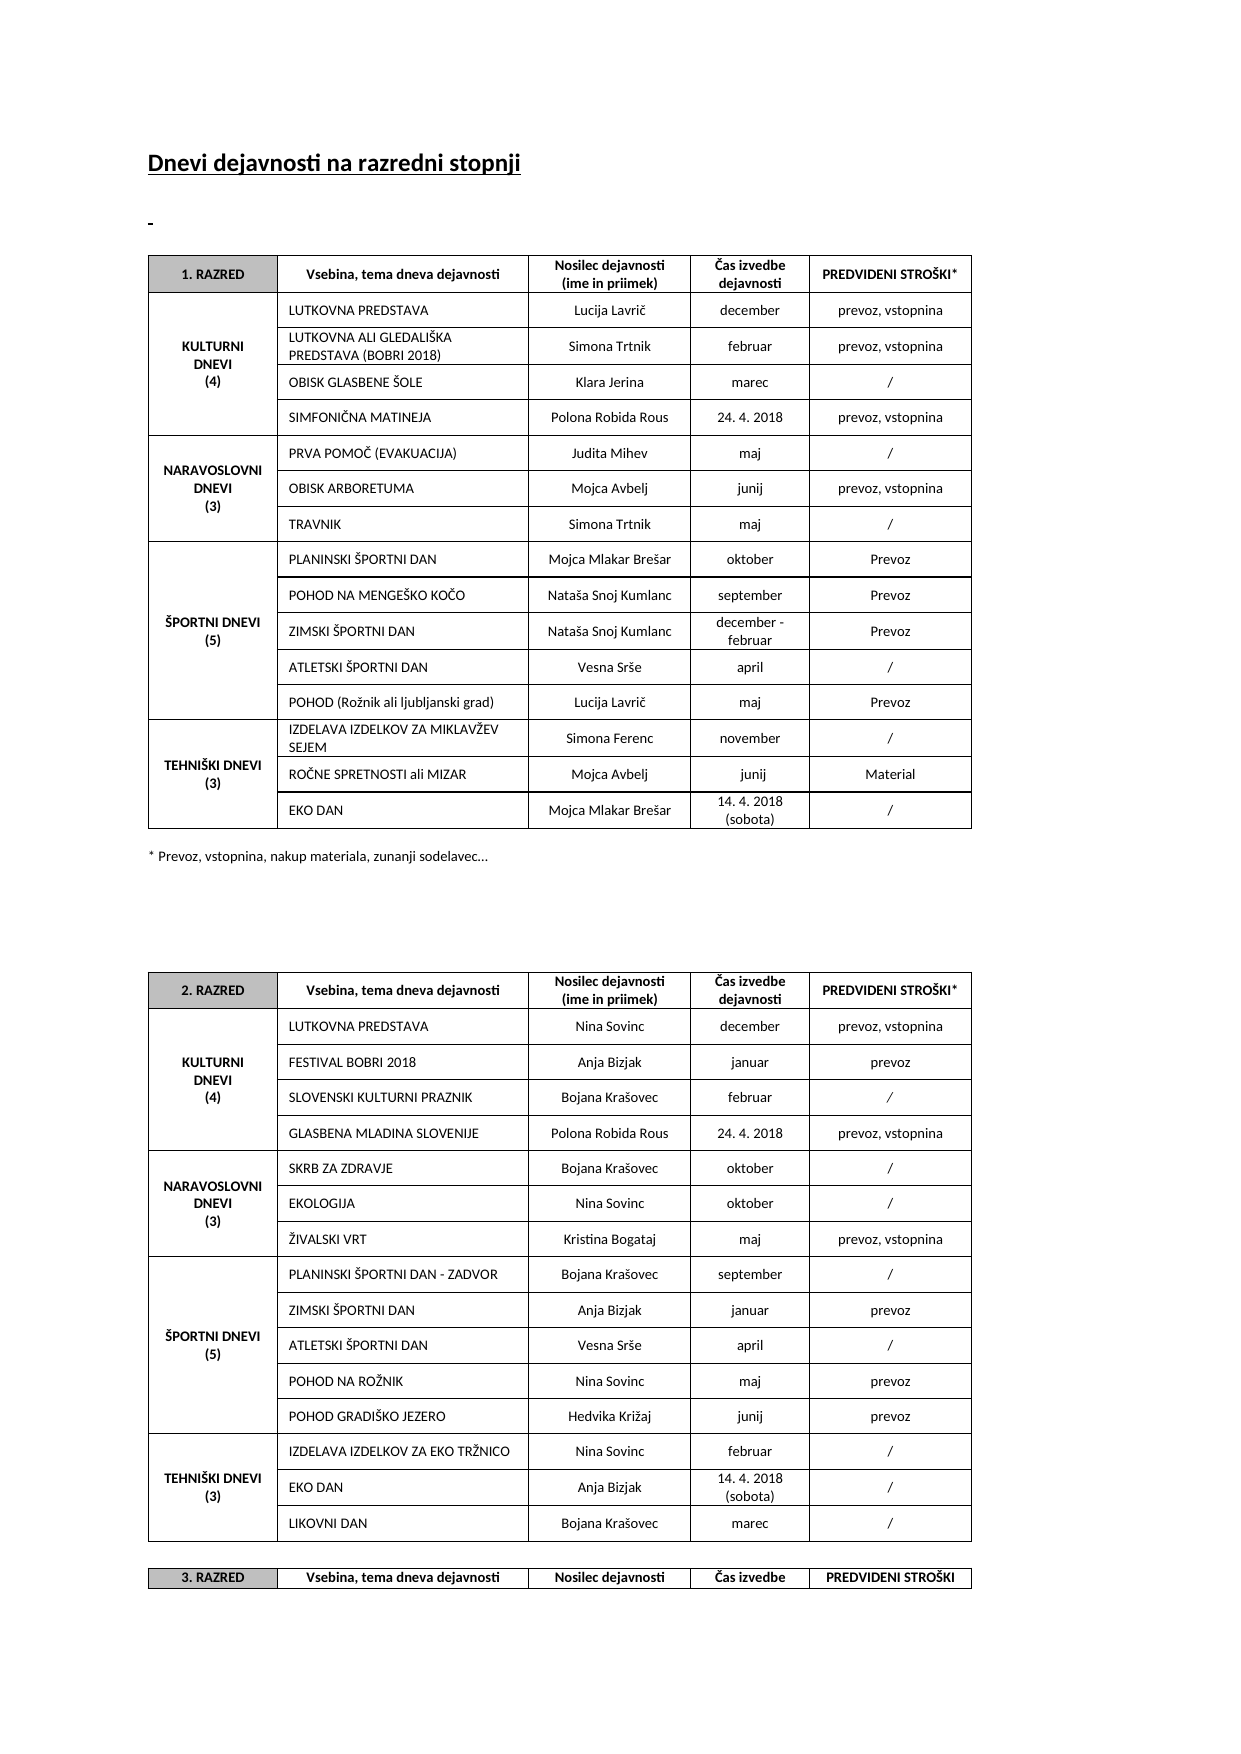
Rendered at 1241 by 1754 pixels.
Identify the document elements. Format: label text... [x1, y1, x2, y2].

table_cell Prevoz [810, 685, 971, 719]
table_cell 24. 4. 2018 [691, 1116, 809, 1150]
table_cell KULTURNI DNEVI (4) [149, 293, 277, 435]
table_cell LUTKOVNA PREDSTAVA [278, 1009, 528, 1044]
table_cell KULTURNI DNEVI (4) [149, 1009, 277, 1150]
table_cell / [810, 1506, 971, 1541]
table_cell prevoz [810, 1364, 971, 1398]
table_cell / [810, 1434, 971, 1469]
table_header 2. RAZRED [149, 973, 277, 1008]
table_cell EKO DAN [278, 793, 528, 828]
table_cell Vesna Srše [529, 1328, 690, 1362]
table_cell prevoz, vstopnina [810, 328, 971, 364]
table_cell PRVA POMOČ (EVAKUACIJA) [278, 436, 528, 470]
table_cell Bojana Krašovec [529, 1151, 690, 1185]
table_cell Bojana Krašovec [529, 1080, 690, 1114]
table_cell Simona Trtnik [529, 507, 690, 541]
table_cell 24. 4. 2018 [691, 400, 809, 435]
table_cell LUTKOVNA PREDSTAVA [278, 293, 528, 327]
table_cell januar [691, 1293, 809, 1327]
table_cell Anja Bizjak [529, 1045, 690, 1079]
table_cell POHOD NA MENGEŠKO KOČO [278, 578, 528, 612]
table_cell Hedvika Križaj [529, 1399, 690, 1433]
table_cell Mojca Mlakar Brešar [529, 793, 690, 828]
table_cell Vesna Srše [529, 650, 690, 684]
table_cell / [810, 1080, 971, 1114]
table_cell / [810, 1151, 971, 1185]
table_cell ATLETSKI ŠPORTNI DAN [278, 650, 528, 684]
table_cell junij [691, 471, 809, 506]
table_header Vsebina, tema dneva dejavnosti [278, 256, 528, 292]
table_cell / [810, 1470, 971, 1505]
table_cell maj [691, 436, 809, 470]
table_header Nosilec dejavnosti (ime in priimek) [529, 973, 690, 1008]
table_cell april [691, 650, 809, 684]
table_cell EKO DAN [278, 1470, 528, 1505]
table_cell / [810, 720, 971, 756]
table_header PREDVIDENI STROŠKI* [810, 973, 971, 1008]
table_cell / [810, 1257, 971, 1292]
table_cell / [810, 507, 971, 541]
text Dnevi dejavnosti na razredni stopnji [148, 148, 1093, 178]
table_cell TEHNIŠKI DNEVI (3) [149, 720, 277, 828]
table_cell Lucija Lavrič [529, 685, 690, 719]
table_header PREDVIDENI STROŠKI* [810, 256, 971, 292]
table_header Čas izvedbe dejavnosti [691, 973, 809, 1008]
table_cell Nina Sovinc [529, 1364, 690, 1398]
table_cell Polona Robida Rous [529, 1116, 690, 1150]
table_header PREDVIDENI STROŠKI [810, 1569, 971, 1588]
table_cell januar [691, 1045, 809, 1079]
table_cell POHOD NA ROŽNIK [278, 1364, 528, 1398]
table_cell EKOLOGIJA [278, 1186, 528, 1221]
table_cell OBISK GLASBENE ŠOLE [278, 365, 528, 399]
table_cell Prevoz [810, 578, 971, 612]
table_cell PLANINSKI ŠPORTNI DAN [278, 542, 528, 576]
table_cell februar [691, 1080, 809, 1114]
table_cell marec [691, 365, 809, 399]
table_cell junij [691, 757, 809, 791]
table_cell Kristina Bogataj [529, 1222, 690, 1256]
table_cell november [691, 720, 809, 756]
table_cell ŠPORTNI DNEVI (5) [149, 1257, 277, 1433]
table_cell SKRB ZA ZDRAVJE [278, 1151, 528, 1185]
table_cell ZIMSKI ŠPORTNI DAN [278, 613, 528, 648]
table_cell IZDELAVA IZDELKOV ZA EKO TRŽNICO [278, 1434, 528, 1469]
table_cell 14. 4. 2018 (sobota) [691, 793, 809, 828]
table_cell Mojca Avbelj [529, 471, 690, 506]
table_cell Nina Sovinc [529, 1009, 690, 1044]
table_cell ŽIVALSKI VRT [278, 1222, 528, 1256]
table_cell prevoz, vstopnina [810, 471, 971, 506]
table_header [529, 1569, 690, 1588]
table_cell Prevoz [810, 613, 971, 648]
table_cell Judita Mihev [529, 436, 690, 470]
table_cell Simona Ferenc [529, 720, 690, 756]
table_cell Klara Jerina [529, 365, 690, 399]
table_cell / [810, 1328, 971, 1362]
table_cell POHOD (Rožnik ali ljubljanski grad) [278, 685, 528, 719]
table_cell / [810, 436, 971, 470]
table_cell Mojca Avbelj [529, 757, 690, 791]
table_cell Nataša Snoj Kumlanc [529, 613, 690, 648]
table_cell SLOVENSKI KULTURNI PRAZNIK [278, 1080, 528, 1114]
table_cell junij [691, 1399, 809, 1433]
table_cell Material [810, 757, 971, 791]
table_cell prevoz, vstopnina [810, 1009, 971, 1044]
table_cell OBISK ARBORETUMA [278, 471, 528, 506]
table_cell Nataša Snoj Kumlanc [529, 578, 690, 612]
table_cell Anja Bizjak [529, 1293, 690, 1327]
table_cell Anja Bizjak [529, 1470, 690, 1505]
table_header Čas izvedbe dejavnosti [691, 256, 809, 292]
table_cell prevoz, vstopnina [810, 1222, 971, 1256]
table_cell oktober [691, 542, 809, 576]
table_cell oktober [691, 1151, 809, 1185]
table_cell maj [691, 1364, 809, 1398]
table_cell TRAVNIK [278, 507, 528, 541]
table_cell LIKOVNI DAN [278, 1506, 528, 1541]
table_cell Mojca Mlakar Brešar [529, 542, 690, 576]
table_cell april [691, 1328, 809, 1362]
table_cell februar [691, 1434, 809, 1469]
table_cell september [691, 578, 809, 612]
table_cell / [810, 793, 971, 828]
table_header 3. RAZRED [149, 1569, 277, 1588]
table_cell Nina Sovinc [529, 1186, 690, 1221]
table_cell prevoz [810, 1293, 971, 1327]
table_cell prevoz, vstopnina [810, 1116, 971, 1150]
table_cell NARAVOSLOVNI DNEVI (3) [149, 1151, 277, 1256]
table_cell ZIMSKI ŠPORTNI DAN [278, 1293, 528, 1327]
table_cell marec [691, 1506, 809, 1541]
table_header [278, 1569, 528, 1588]
table_cell Bojana Krašovec [529, 1257, 690, 1292]
table_cell / [810, 650, 971, 684]
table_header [691, 1569, 809, 1588]
table_cell IZDELAVA IZDELKOV ZA MIKLAVŽEV SEJEM [278, 720, 528, 756]
table_cell Polona Robida Rous [529, 400, 690, 435]
table_cell februar [691, 328, 809, 364]
table_cell / [810, 365, 971, 399]
table_cell prevoz, vstopnina [810, 400, 971, 435]
table_header 1. RAZRED [149, 256, 277, 292]
table_cell maj [691, 685, 809, 719]
table_cell december [691, 1009, 809, 1044]
table_cell Lucija Lavrič [529, 293, 690, 327]
table_header Vsebina, tema dneva dejavnosti [278, 973, 528, 1008]
table_cell GLASBENA MLADINA SLOVENIJE [278, 1116, 528, 1150]
table_cell Nina Sovinc [529, 1434, 690, 1469]
table_cell maj [691, 1222, 809, 1256]
table_cell maj [691, 507, 809, 541]
table_cell prevoz [810, 1399, 971, 1433]
table_cell FESTIVAL BOBRI 2018 [278, 1045, 528, 1079]
table_cell oktober [691, 1186, 809, 1221]
table_cell Simona Trtnik [529, 328, 690, 364]
table_cell prevoz [810, 1045, 971, 1079]
table_header Nosilec dejavnosti (ime in priimek) [529, 256, 690, 292]
table_cell prevoz, vstopnina [810, 293, 971, 327]
table_cell Bojana Krašovec [529, 1506, 690, 1541]
table_cell Prevoz [810, 542, 971, 576]
table_cell TEHNIŠKI DNEVI (3) [149, 1434, 277, 1541]
table_cell NARAVOSLOVNI DNEVI (3) [149, 436, 277, 541]
table_cell december - februar [691, 613, 809, 648]
table_cell SIMFONIČNA MATINEJA [278, 400, 528, 435]
text * Prevoz, vstopnina, nakup materiala, zunanji sodelavec… [148, 847, 1093, 865]
table_cell PLANINSKI ŠPORTNI DAN - ZADVOR [278, 1257, 528, 1292]
table_cell / [810, 1186, 971, 1221]
table_cell ROČNE SPRETNOSTI ali MIZAR [278, 757, 528, 791]
table_cell ŠPORTNI DNEVI (5) [149, 542, 277, 719]
table_cell september [691, 1257, 809, 1292]
table_cell ATLETSKI ŠPORTNI DAN [278, 1328, 528, 1362]
table_cell POHOD GRADIŠKO JEZERO [278, 1399, 528, 1433]
table_cell LUTKOVNA ALI GLEDALIŠKA PREDSTAVA (BOBRI 2018) [278, 328, 528, 364]
table_cell december [691, 293, 809, 327]
table_cell 14. 4. 2018 (sobota) [691, 1470, 809, 1505]
